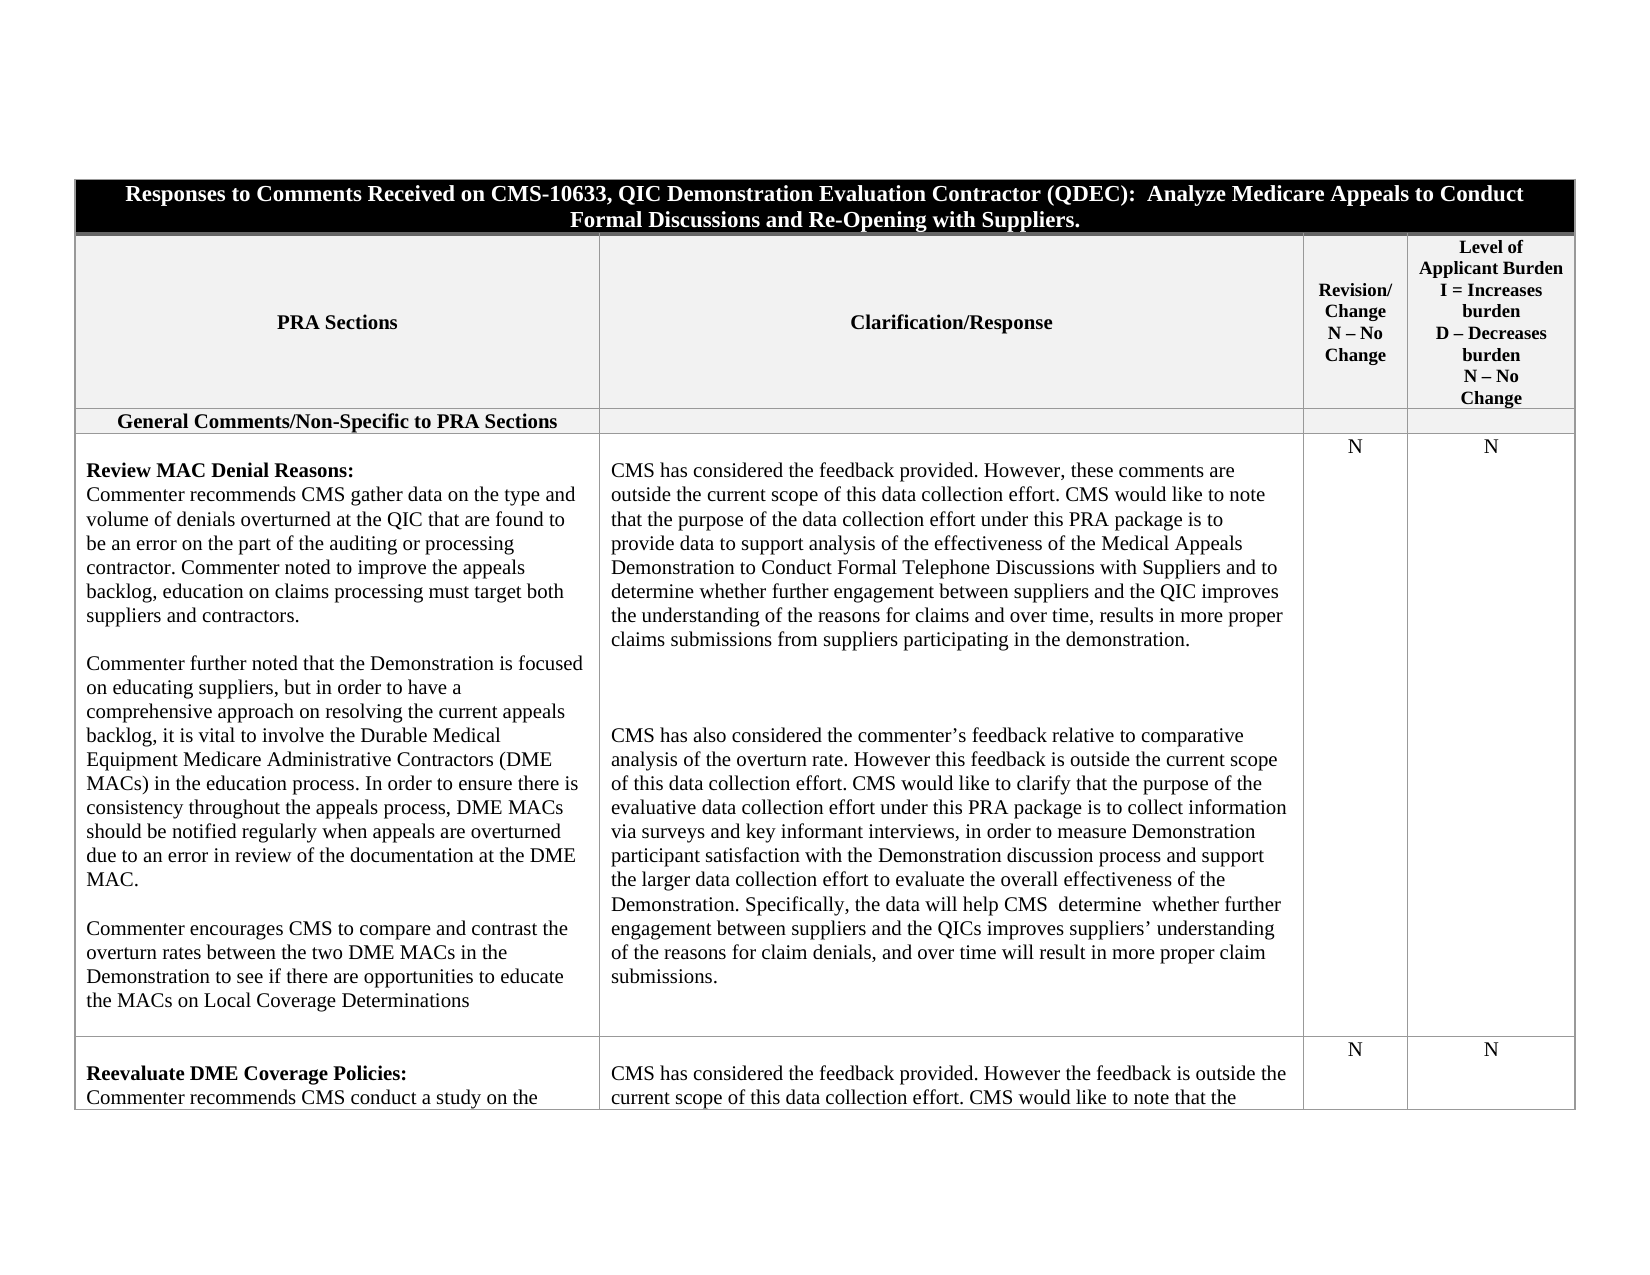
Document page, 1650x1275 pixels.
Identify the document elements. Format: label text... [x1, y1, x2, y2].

table_cell PRA Sections [76, 236, 599, 408]
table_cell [600, 1037, 1303, 1109]
table_cell General Comments/Non-Specific to PRA Sections [76, 409, 599, 433]
table_cell Level of Applicant Burden I = Increases burden D – Decreases burden N – No Change [1408, 236, 1574, 408]
table_cell [1408, 409, 1574, 433]
table_cell N [1304, 1037, 1407, 1109]
table_cell CMS has considered the feedback provided. However, these comments are outside the current scope of this data collection effort. CMS would like to note that the purpose of the data collection effort under this PRA package is to provide data to support analysis of the effectiveness of the Medical Appeals Demonstration to Conduct Formal Telephone Discussions with Suppliers and to determine whether further engagement between suppliers and the QIC improves the understanding of the reasons for claims and over time, results in more proper claims submissions from suppliers participating in the demonstration. CMS has also considered the commenter’s feedback relative to comparative analysis of the overturn rate. However this feedback is outside the current scope of this data collection effort. CMS would like to clarify that the purpose of the evaluative data collection effort under this PRA package is to collect information via surveys and key informant interviews, in order to measure Demonstration participant satisfaction with the Demonstration discussion process and support the larger data collection effort to evaluate the overall effectiveness of the Demonstration. Specifically, the data will help CMS determine whether further engagement between suppliers and the QICs improves suppliers’ understanding of the reasons for claim denials, and over time will result in more proper claim submissions. [600, 434, 1303, 1036]
table_cell [1304, 409, 1407, 433]
table_cell N [1408, 1037, 1574, 1109]
table_cell Revision/Change N – No Change [1304, 236, 1407, 408]
table_header Responses to Comments Received on CMS-10633, QIC Demonstration Evaluation Contractor (QDEC): Analyze Medicare Appeals to Conduct Formal Discussions and Re-Opening with Suppliers. [76, 180, 1574, 232]
table_cell Review MAC Denial Reasons: Commenter recommends CMS gather data on the type and volume of denials overturned at the QIC that are found to be an error on the part of the auditing or processing contractor. Commenter noted to improve the appeals backlog, education on claims processing must target both suppliers and contractors. Commenter further noted that the Demonstration is focused on educating suppliers, but in order to have a comprehensive approach on resolving the current appeals backlog, it is vital to involve the Durable Medical Equipment Medicare Administrative Contractors (DME MACs) in the education process. In order to ensure there is consistency throughout the appeals process, DME MACs should be notified regularly when appeals are overturned due to an error in review of the documentation at the DME MAC. Commenter encourages CMS to compare and contrast the overturn rates between the two DME MACs in the Demonstration to see if there are opportunities to educate the MACs on Local Coverage Determinations [76, 434, 599, 1036]
table_cell N [1304, 434, 1407, 1036]
table_cell N [1408, 434, 1574, 1036]
table_cell [600, 409, 1303, 433]
table_cell Clarification/Response [600, 236, 1303, 408]
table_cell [76, 1037, 599, 1109]
